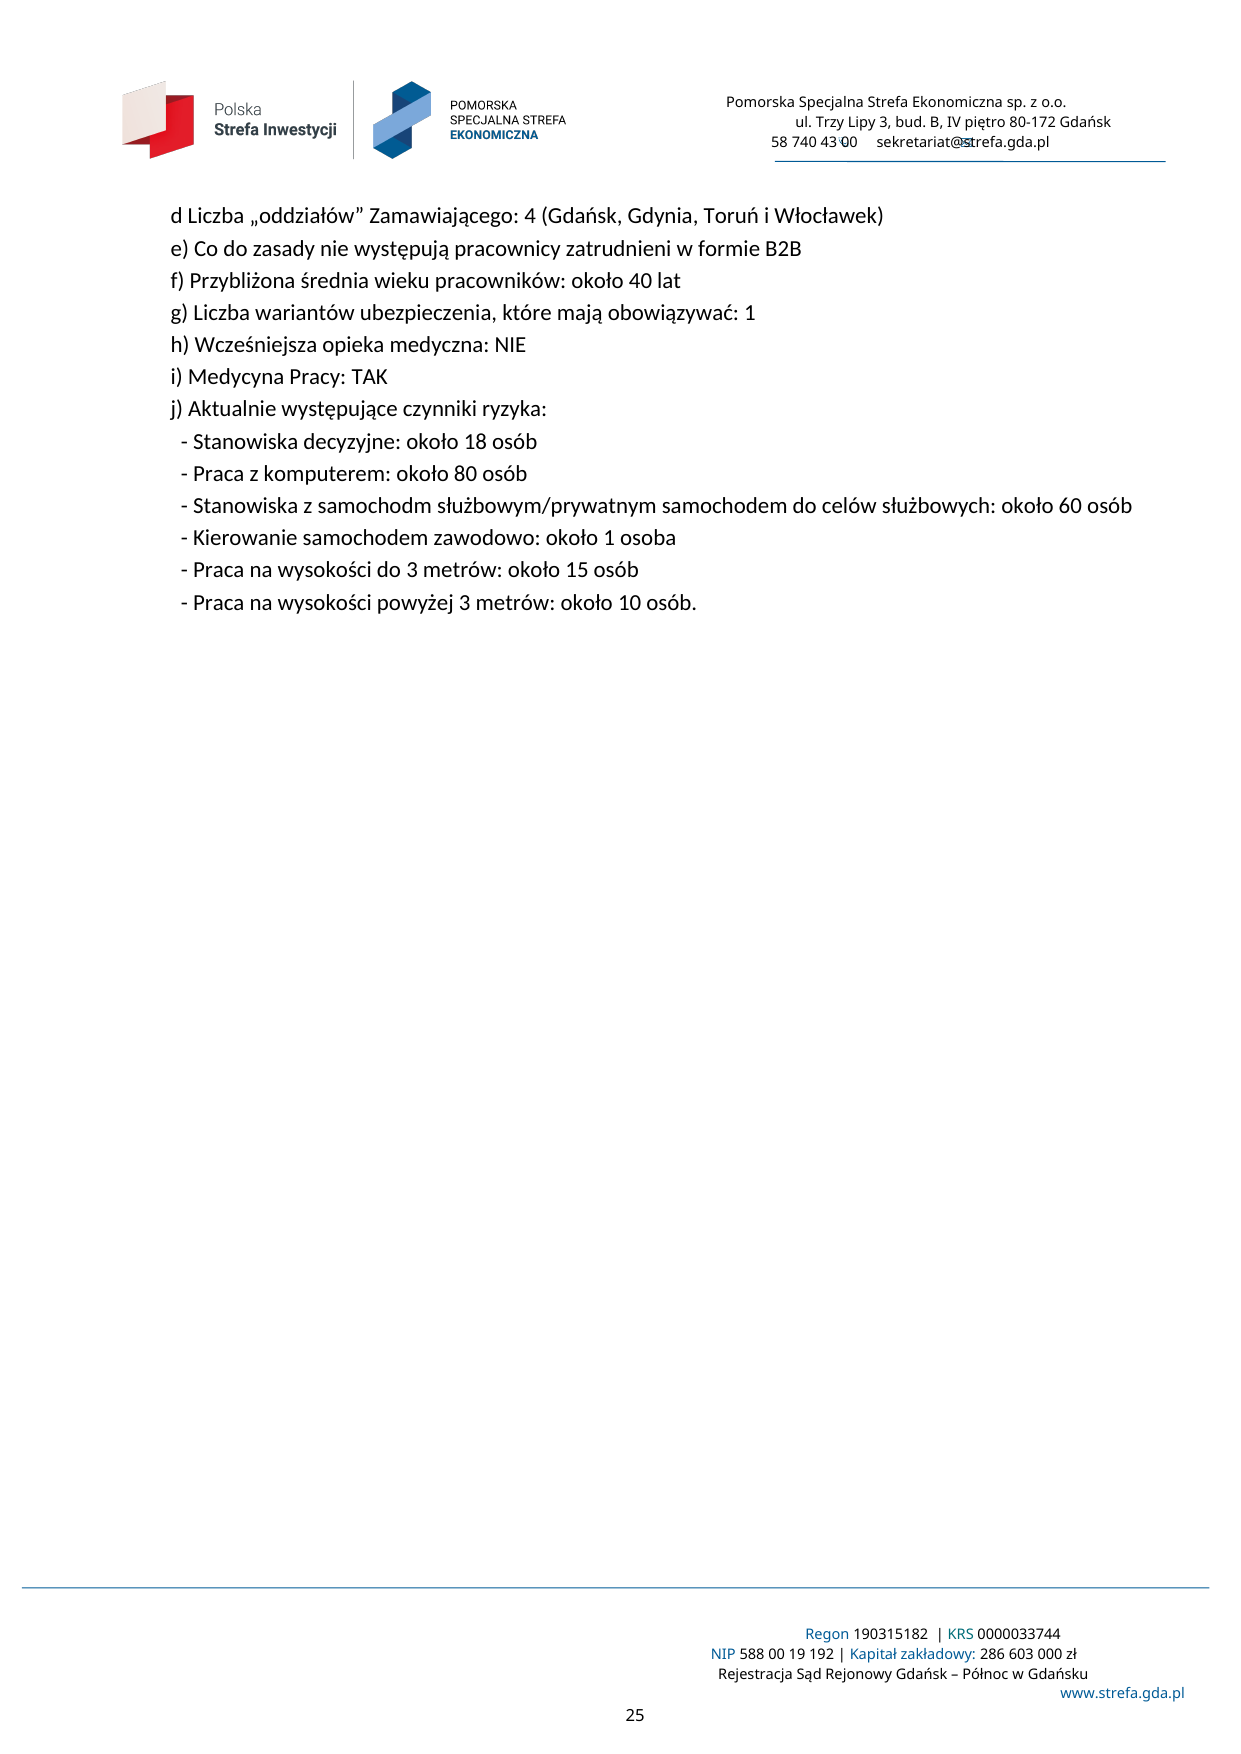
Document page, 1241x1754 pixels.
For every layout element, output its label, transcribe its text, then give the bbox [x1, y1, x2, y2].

text - Praca na wysokości powyżej 3 metrów: około 10 osób. [170, 588, 1137, 616]
text e) Co do zasady nie występują pracownicy zatrudnieni w formie B2B [170, 234, 1137, 262]
text j) Aktualnie występujące czynniki ryzyka: [170, 394, 1137, 423]
text g) Liczba wariantów ubezpieczenia, które mają obowiązywać: 1 [170, 298, 1137, 326]
text d Liczba „oddziałów” Zamawiającego: 4 (Gdańsk, Gdynia, Toruń i Włocławek) [170, 201, 1137, 229]
text f) Przybliżona średnia wieku pracowników: około 40 lat [170, 266, 1137, 294]
text - Praca na wysokości do 3 metrów: około 15 osób [170, 556, 1137, 583]
picture [838, 137, 843, 147]
picture [100, 69, 566, 167]
text - Kierowanie samochodem zawodowo: około 1 osoba [170, 523, 1137, 551]
text h) Wcześniejsza opieka medyczna: NIE [170, 330, 1137, 358]
text i) Medycyna Pracy: TAK [170, 362, 1137, 390]
text - Stanowiska decyzyjne: około 18 osób [170, 427, 1137, 455]
picture [960, 138, 972, 147]
text - Stanowiska z samochodm służbowym/prywatnym samochodem do celów służbowych: około 60 osób [170, 491, 1137, 519]
text - Praca z komputerem: około 80 osób [170, 459, 1137, 487]
